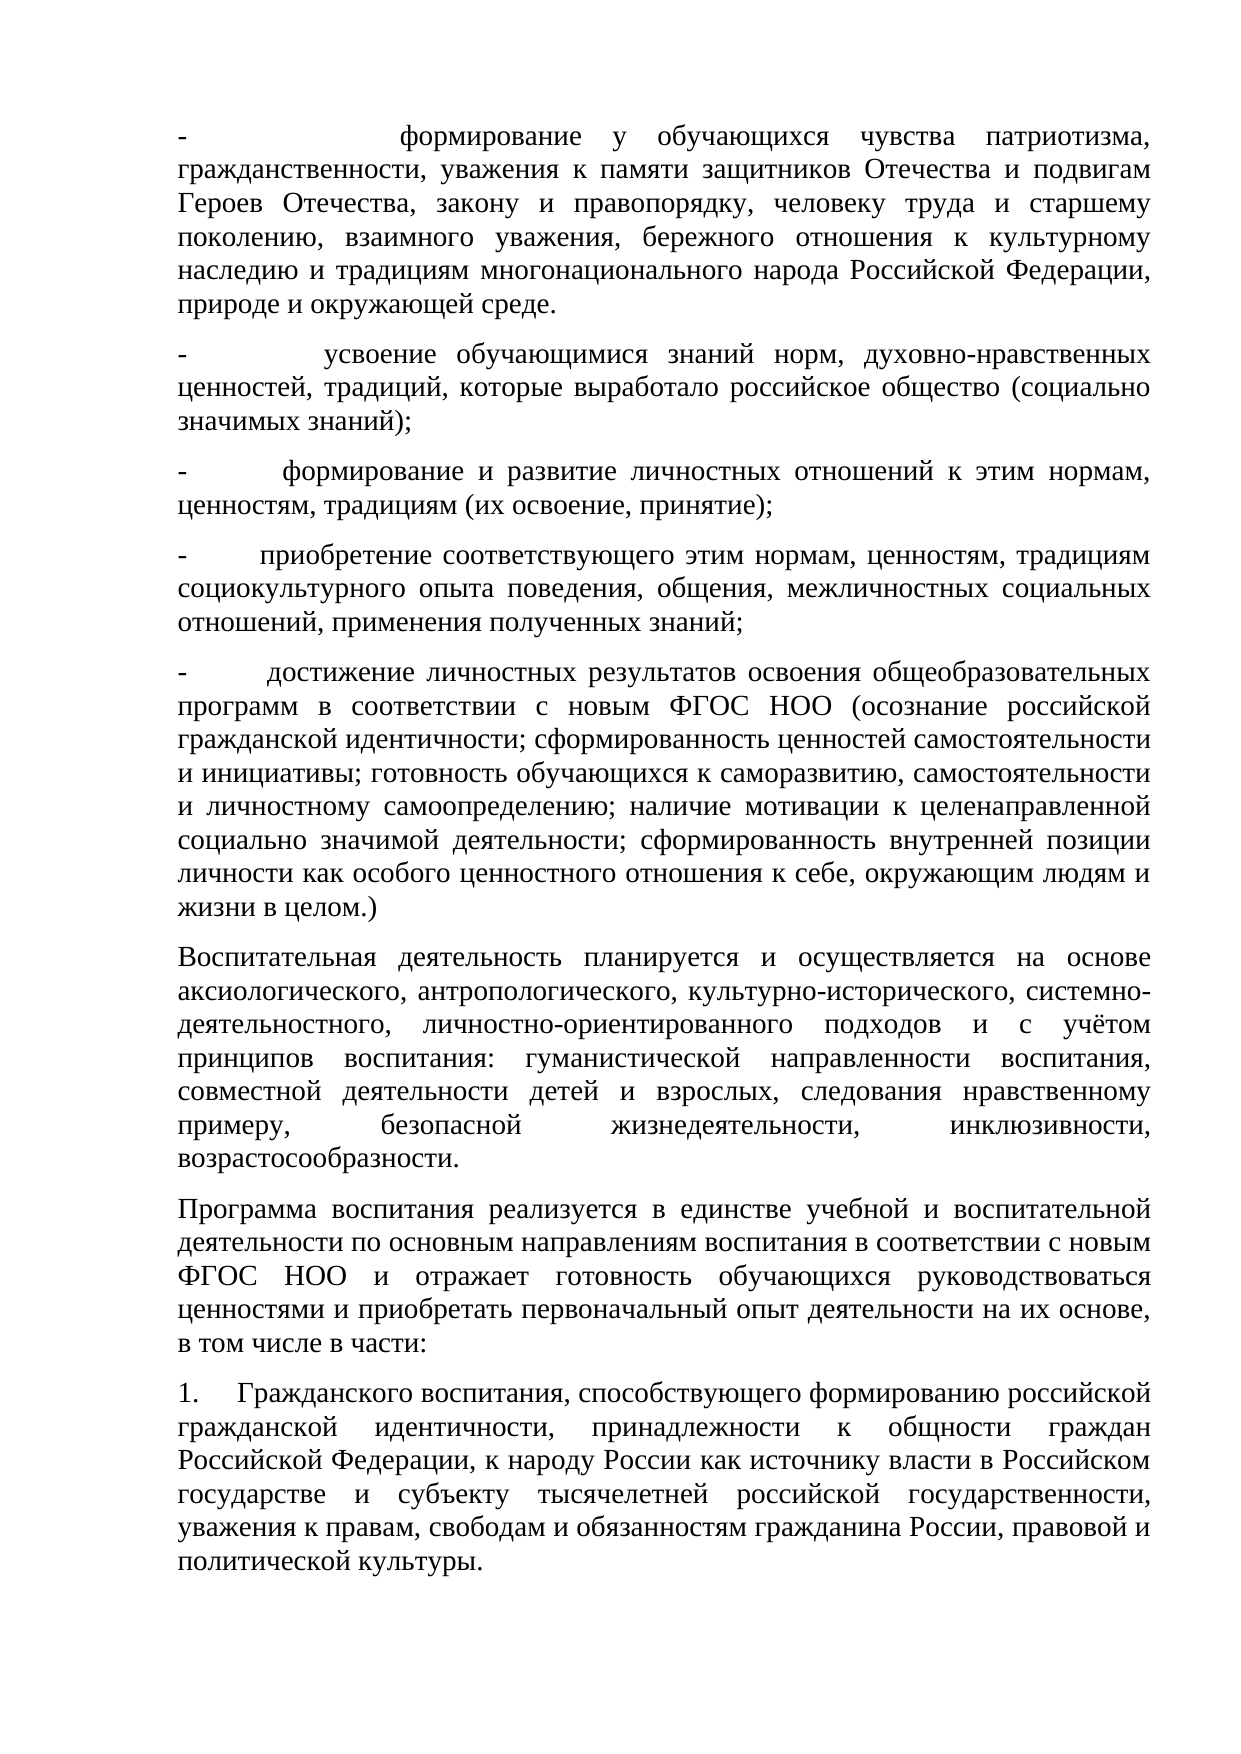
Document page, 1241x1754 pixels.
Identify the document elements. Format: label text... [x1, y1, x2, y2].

text Воспитательная деятельность планируется и осуществляется на основе аксиологического, антропологического, культурно-исторического, системно-деятельностного, личностно-ориентированного подходов и с учётом принципов воспитания: гуманистической направленности воспитания, совместной деятельности детей и взрослых, следования нравственному примеру, безопасной жизнедеятельности, инклюзивности, возрастосообразности. [177, 939, 1152, 1174]
text - усвоение обучающимися знаний норм, духовно-нравственных ценностей, традиций, которые выработало российское общество (социально значимых знаний); [177, 336, 1152, 437]
text - формирование у обучающихся чувства патриотизма, гражданственности, уважения к памяти защитников Отечества и подвигам Героев Отечества, закону и правопорядку, человеку труда и старшему поколению, взаимного уважения, бережного отношения к культурному наследию и традициям многонационального народа Российской Федерации, природе и окружающей среде. [177, 118, 1152, 319]
text 1. Гражданского воспитания, способствующего формированию российской гражданской идентичности, принадлежности к общности граждан Российской Федерации, к народу России как источнику власти в Российском государстве и субъекту тысячелетней российской государственности, уважения к правам, свободам и обязанностям гражданина России, правовой и политической культуры. [177, 1375, 1152, 1576]
text - достижение личностных результатов освоения общеобразовательных программ в соответствии с новым ФГОС НОО (осознание российской гражданской идентичности; сформированность ценностей самостоятельности и инициативы; готовность обучающихся к саморазвитию, самостоятельности и личностному самоопределению; наличие мотивации к целенаправленной социально значимой деятельности; сформированность внутренней позиции личности как особого ценностного отношения к себе, окружающим людям и жизни в целом.) [177, 654, 1152, 923]
text - приобретение соответствующего этим нормам, ценностям, традициям социокультурного опыта поведения, общения, межличностных социальных отношений, применения полученных знаний; [177, 537, 1152, 638]
text - формирование и развитие личностных отношений к этим нормам, ценностям, традициям (их освоение, принятие); [177, 453, 1152, 520]
text Программа воспитания реализуется в единстве учебной и воспитательной деятельности по основным направлениям воспитания в соответствии с новым ФГОС НОО и отражает готовность обучающихся руководствоваться ценностями и приобретать первоначальный опыт деятельности на их основе, в том числе в части: [177, 1191, 1152, 1358]
